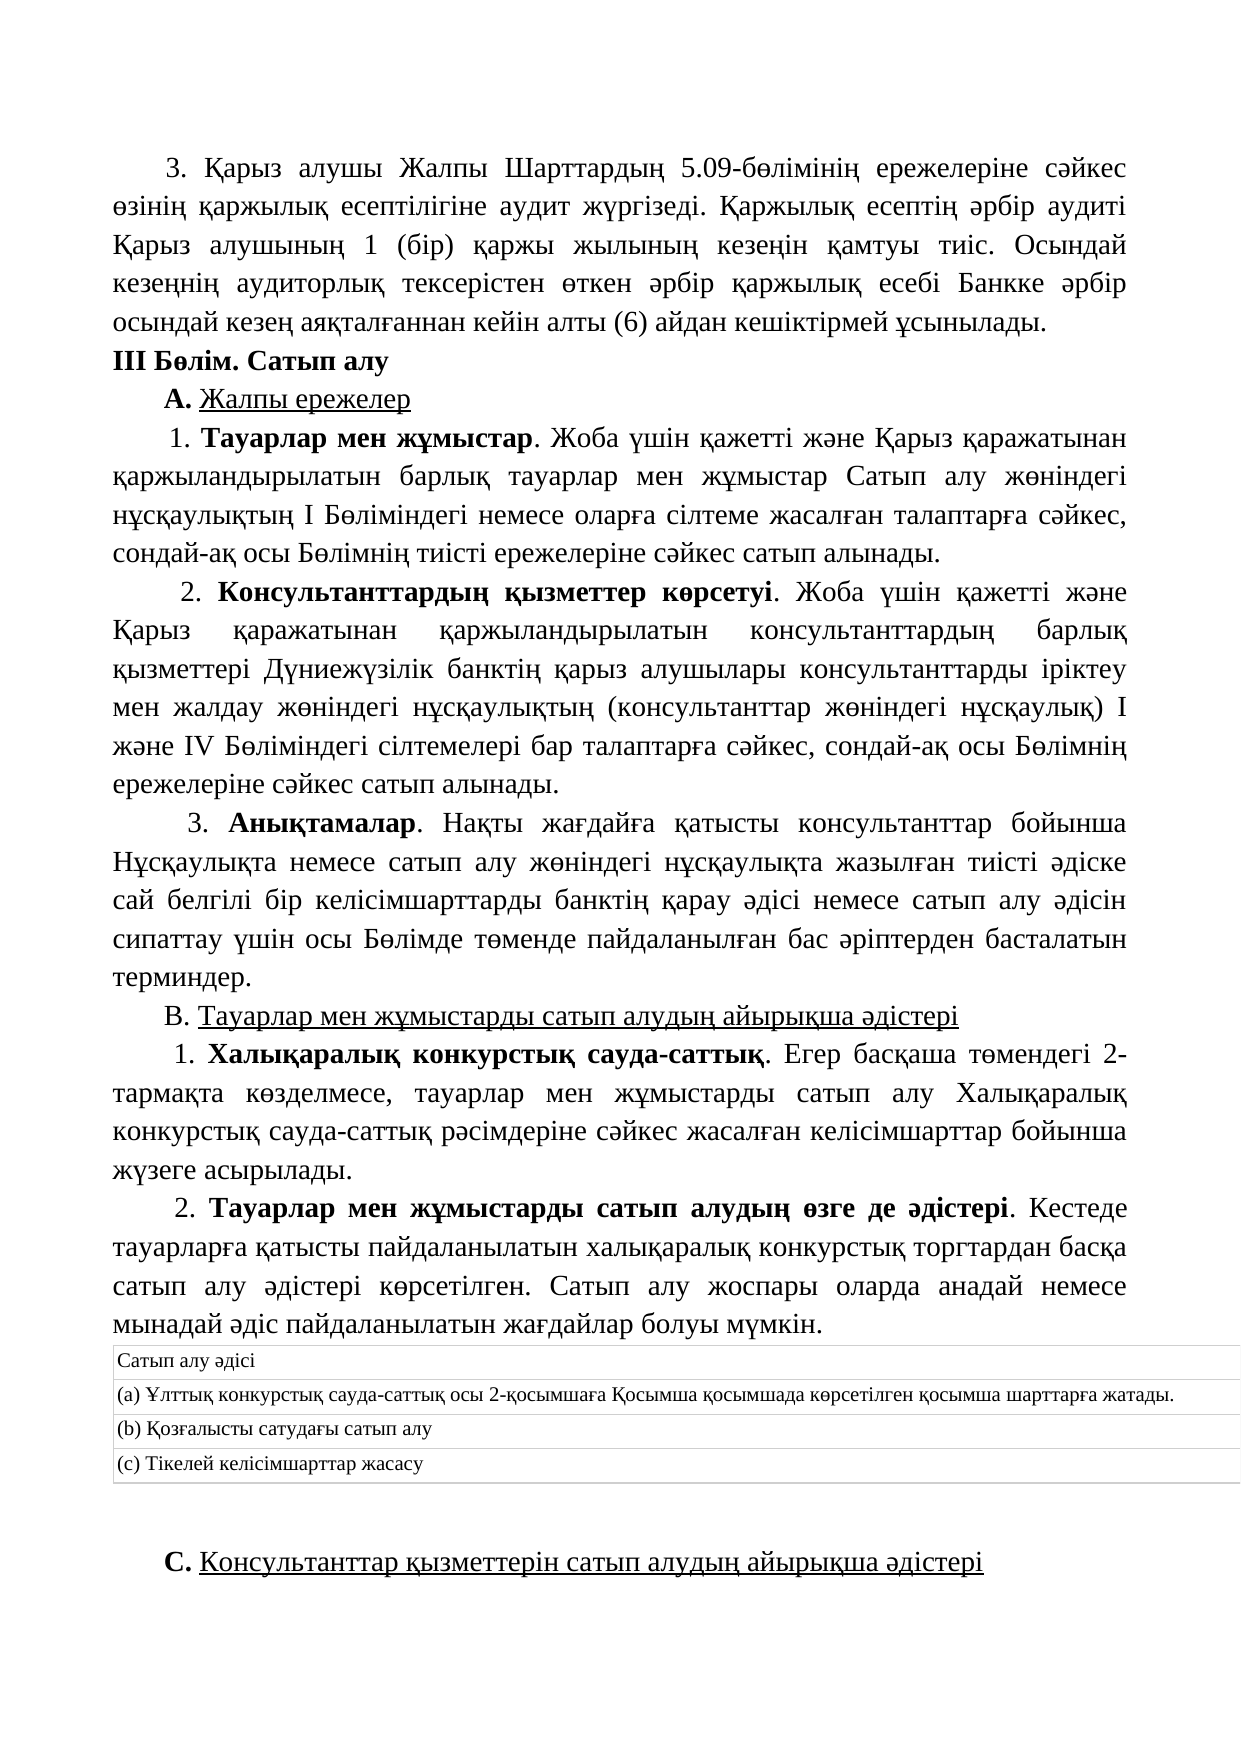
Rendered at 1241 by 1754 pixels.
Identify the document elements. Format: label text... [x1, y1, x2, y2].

table_cell (а) Ұлттық конкурстық сауда-саттық осы 2-қосымшаға Қосымша қосымшада көрсетілген қосымша шарттарға жатады. [114, 1380, 1240, 1413]
text 1. Тауарлар мен жұмыстар. Жоба үшін қажетті және Қарыз қаражатынан қаржыландырылатын барлық тауарлар мен жұмыстар Сатып алу жөніндегі нұсқаулықтың I Бөліміндегі немесе оларға сілтеме жасалған талаптарға сәйкес, сондай-ақ осы Бөлімнің тиісті ережелеріне сәйкес сатып алынады. [112, 420, 1128, 569]
table_header Сатып алу әдісі [114, 1346, 1240, 1379]
text 3. Қарыз алушы Жалпы Шарттардың 5.09-бөлімінің ережелеріне сәйкес өзінің қаржылық есептілігіне аудит жүргізеді. Қаржылық есептің әрбір аудиті Қарыз алушының 1 (бір) қаржы жылының кезеңін қамтуы тиіс. Осындай кезеңнің аудиторлық тексерістен өткен әрбір қаржылық есебі Банкке әрбір осындай кезең аяқталғаннан кейін алты (6) айдан кешіктірмей ұсынылады. [112, 150, 1128, 338]
text III Бөлім. Сатып алу [112, 343, 1128, 376]
text А. Жалпы ережелер [112, 381, 1128, 415]
table_cell (b) Қозғалысты сатудағы сатып алу [114, 1415, 1240, 1448]
text 1. Халықаралық конкурстық сауда-саттық. Егер басқаша төмендегі 2-тармақта көзделмесе, тауарлар мен жұмыстарды сатып алу Халықаралық конкурстық сауда-саттық рәсімдеріне сәйкес жасалған келісімшарттар бойынша жүзеге асырылады. [112, 1036, 1128, 1186]
text С. Консультанттар қызметтерін сатып алудың айырықша әдістері [112, 1544, 1128, 1577]
text 2. Консультанттардың қызметтер көрсетуі. Жоба үшін қажетті және Қарыз қаражатынан қаржыландырылатын консультанттардың барлық қызметтері Дүниежүзілік банктің қарыз алушылары консультанттарды іріктеу мен жалдау жөніндегі нұсқаулықтың (консультанттар жөніндегі нұсқаулық) I және IV Бөліміндегі сілтемелері бар талаптарға сәйкес, сондай-ақ осы Бөлімнің ережелеріне сәйкес сатып алынады. [112, 574, 1128, 800]
table_cell (с) Тікелей келісімшарттар жасасу [114, 1449, 1240, 1482]
text 2. Тауарлар мен жұмыстарды сатып алудың өзге де әдістері. Кестеде тауарларға қатысты пайдаланылатын халықаралық конкурстық торгтардан басқа сатып алу әдістері көрсетілген. Сатып алу жоспары оларда анадай немесе мынадай әдіс пайдаланылатын жағдайлар болуы мүмкін. [112, 1191, 1128, 1340]
text 3. Анықтамалар. Нақты жағдайға қатысты консультанттар бойынша Нұсқаулықта немесе сатып алу жөніндегі нұсқаулықта жазылған тиісті әдіске сай белгілі бір келісімшарттарды банктің қарау әдісі немесе сатып алу әдісін сипаттау үшін осы Бөлімде төменде пайдаланылған бас әріптерден басталатын терминдер. [112, 805, 1128, 993]
text В. Тауарлар мен жұмыстарды сатып алудың айырықша әдістері [112, 998, 1128, 1031]
